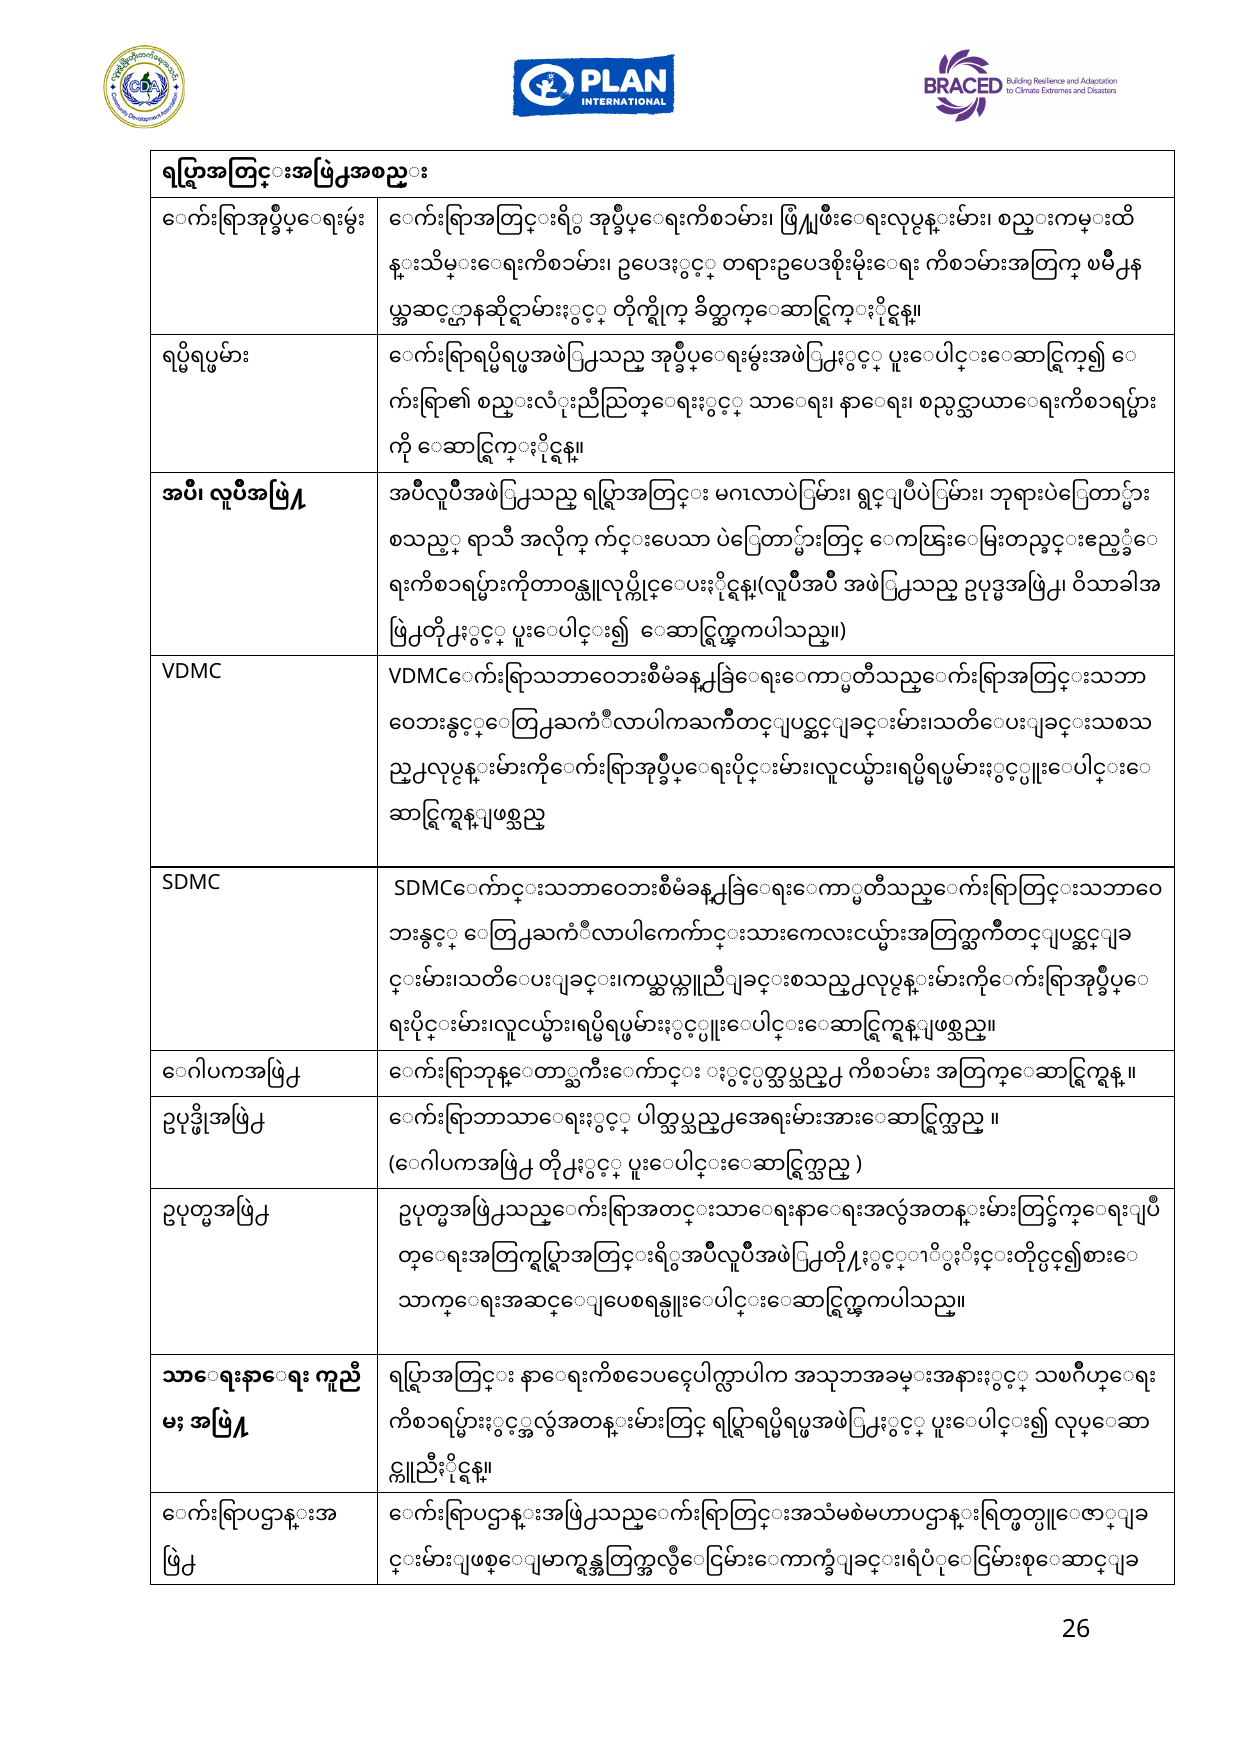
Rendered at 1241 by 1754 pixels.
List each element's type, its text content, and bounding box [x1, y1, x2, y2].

table_cell ဥပုတ္မအဖြဲ႕သည္ေက်းရြာအတင္းသာေရးနာေရးအလွဴအတန္းမ်ားတြင္ခ်က္ေရးျပဳတ္ေရးအတြက္ရပ္ရြာအတြင္းရိွအပ်ိဳလူပ်ိဳအဖဲြ႕တို႔ႏွင့္ၫိွႏိႈင္းတိုင္ပင္၍စားေသာက္ေရးအဆင္ေျပေစရန္ပူးေပါင္းေဆာင္ရြက္ၾကပါသည္။ [378, 1189, 1174, 1354]
picture [920, 45, 1122, 125]
table_cell VDMC [151, 656, 377, 866]
table_cell ေက်းရြာဘာသာေရးႏွင့္ ပါတ္သပ္သည္႕အေရးမ်ားအားေဆာင္ရြက္သည္ ။ (ေဂါပကအဖြဲ႕ တို႕ႏွင့္ ပူးေပါင္းေဆာင္ရြက္သည္ ) [378, 1097, 1174, 1188]
table_cell ဥပုတ္မအဖြဲ႕ [151, 1189, 377, 1354]
table_cell ေက်းရြာအုပ္ခ်ဳပ္ေရးမွဴး [151, 198, 377, 334]
table_cell SDMC [151, 868, 377, 1049]
table_cell ဥပုဒ္ဖိုအဖြဲ႕ [151, 1097, 377, 1188]
table_cell သာေရးနာေရး ကူညီမႈ အဖြဲ႔ [151, 1355, 377, 1492]
table_cell ေက်းရြာပဌာန္းအဖြဲ႕ [151, 1493, 377, 1584]
table_cell အပ်ိဳလူပ်ိဳအဖဲြ႕သည္ ရပ္ရြာအတြင္း မဂၤလာပဲြမ်ား၊ ရွင္ျပဳပဲြမ်ား၊ ဘုရားပဲြေတာ္မ်ားစသည့္ ရာသီ အလိုက္ က်င္းပေသာ ပဲြေတာ္မ်ားတြင္ ေကၽြးေမြးတည္ခင္းဧည့္ခံေရးကိစၥရပ္မ်ားကိုတာ၀န္ယူလုပ္ကိုင္ေပးႏိုင္ရန္၊(လူပ်ိဳအပ်ိဳ အဖဲြ႕သည္ ဥပုဒ္မအဖြဲ႕၊ ဝိသာခါအဖြဲ႕တို႕ႏွင့္ ပူးေပါင္း၍ ေဆာင္ရြက္ၾကပါသည္။) [378, 473, 1174, 655]
table_cell ေက်းရြာဘုန္ေတာ္ႀကီးေက်ာင္း ႏွင့္ပတ္သပ္သည္႕ ကိစၥမ်ား အတြက္ေဆာင္ရြက္ရန္ ။ [378, 1051, 1174, 1096]
picture [509, 52, 678, 120]
table_cell ရပ္ရြာအတြင္း နာေရးကိစၥေပၚေပါက္လာပါက အသုဘအခမ္းအနားႏွင့္ သၿဂိဳဟ္ေရး ကိစၥရပ္မ်ားႏွင့္အလွဴအတန္းမ်ားတြင္ ရပ္ရြာရပ္မိရပ္ဖအဖဲြ႕ႏွင့္ ပူးေပါင္း၍ လုပ္ေဆာင္ကူညီႏိုင္ရန္။ [378, 1355, 1174, 1492]
table_cell ရပ္မိရပ္ဖမ်ား [151, 335, 377, 472]
table_cell ေက်းရြာရပ္မိရပ္ဖအဖဲြ႕သည္ အုပ္ခ်ဳပ္ေရးမွဴးအဖဲြ႕ႏွင့္ ပူးေပါင္းေဆာင္ရြက္၍ ေက်းရြာ၏ စည္းလံုးညီညြတ္ေရးႏွင့္ သာေရး၊ နာေရး၊ စည္ပင္သာယာေရးကိစၥရပ္မ်ားကို ေဆာင္ရြက္ႏိုင္ရန္။ [378, 335, 1174, 472]
picture [103, 45, 185, 129]
table_cell ေက်းရြာအတြင္းရိွ အုပ္ခ်ဳပ္ေရးကိစၥမ်ား၊ ဖြံ႔ျဖိဳးေရးလုပ္ငန္းမ်ား၊ စည္းကမ္းထိန္းသိမ္းေရးကိစၥမ်ား၊ ဥပေဒႏွင့္ တရားဥပေဒစိုးမိုးေရး ကိစၥမ်ားအတြက္ ၿမိဳ႕နယ္အဆင့္ဌာနဆိုင္ရာမ်ားႏွင့္ တိုက္ရိုက္ ခ်ိတ္ဆက္ေဆာင္ရြက္ႏိုင္ရန္။ [378, 198, 1174, 334]
table_cell အပ်ိဳ၊ လူပ်ိဳအဖြဲ႔ [151, 473, 377, 655]
table_cell VDMCေက်းရြာသဘာဝေဘးစီမံခန္႕ခြဲေရးေကာ္မတီသည္ေက်းရြာအတြင္းသဘာဝေဘးနွင့္ေတြ႕ႀကံဳလာပါကႀကိဳတင္ျပင္ဆင္ျခင္းမ်ား၊သတိေပးျခင္းသစသည္႕လုပ္ငန္းမ်ားကိုေက်းရြာအုပ္ခ်ဳပ္ေရးပိုင္းမ်ား၊လူငယ္မ်ား၊ရပ္မိရပ္ဖမ်ားႏွင့္ပူးေပါင္းေဆာင္ရြက္ရန္ျဖစ္သည္ [378, 656, 1174, 866]
table_cell ရပ္ရြာအတြင္းအဖြဲ႕အစည္း [151, 151, 1174, 197]
table_cell SDMCေက်ာင္းသဘာဝေဘးစီမံခန္႕ခြဲေရးေကာ္မတီသည္ေက်းရြာတြင္းသဘာဝေဘးနွင့္ ေတြ႕ႀကံဳလာပါကေက်ာင္းသားကေလးငယ္မ်ားအတြက္ႀကိဳတင္ျပင္ဆင္ျခင္းမ်ား၊သတိေပးျခင္း၊ကယ္ဆယ္ကူညီျခင္းစသည္႕လုပ္ငန္းမ်ားကိုေက်းရြာအုပ္ခ်ဳပ္ေရးပိုင္းမ်ား၊လူငယ္မ်ား၊ရပ္မိရပ္ဖမ်ားႏွင့္ပူးေပါင္းေဆာင္ရြက္ရန္ျဖစ္သည္။ [378, 868, 1174, 1049]
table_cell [378, 1493, 1174, 1584]
table_cell ေဂါပကအဖြဲ႕ [151, 1051, 377, 1096]
